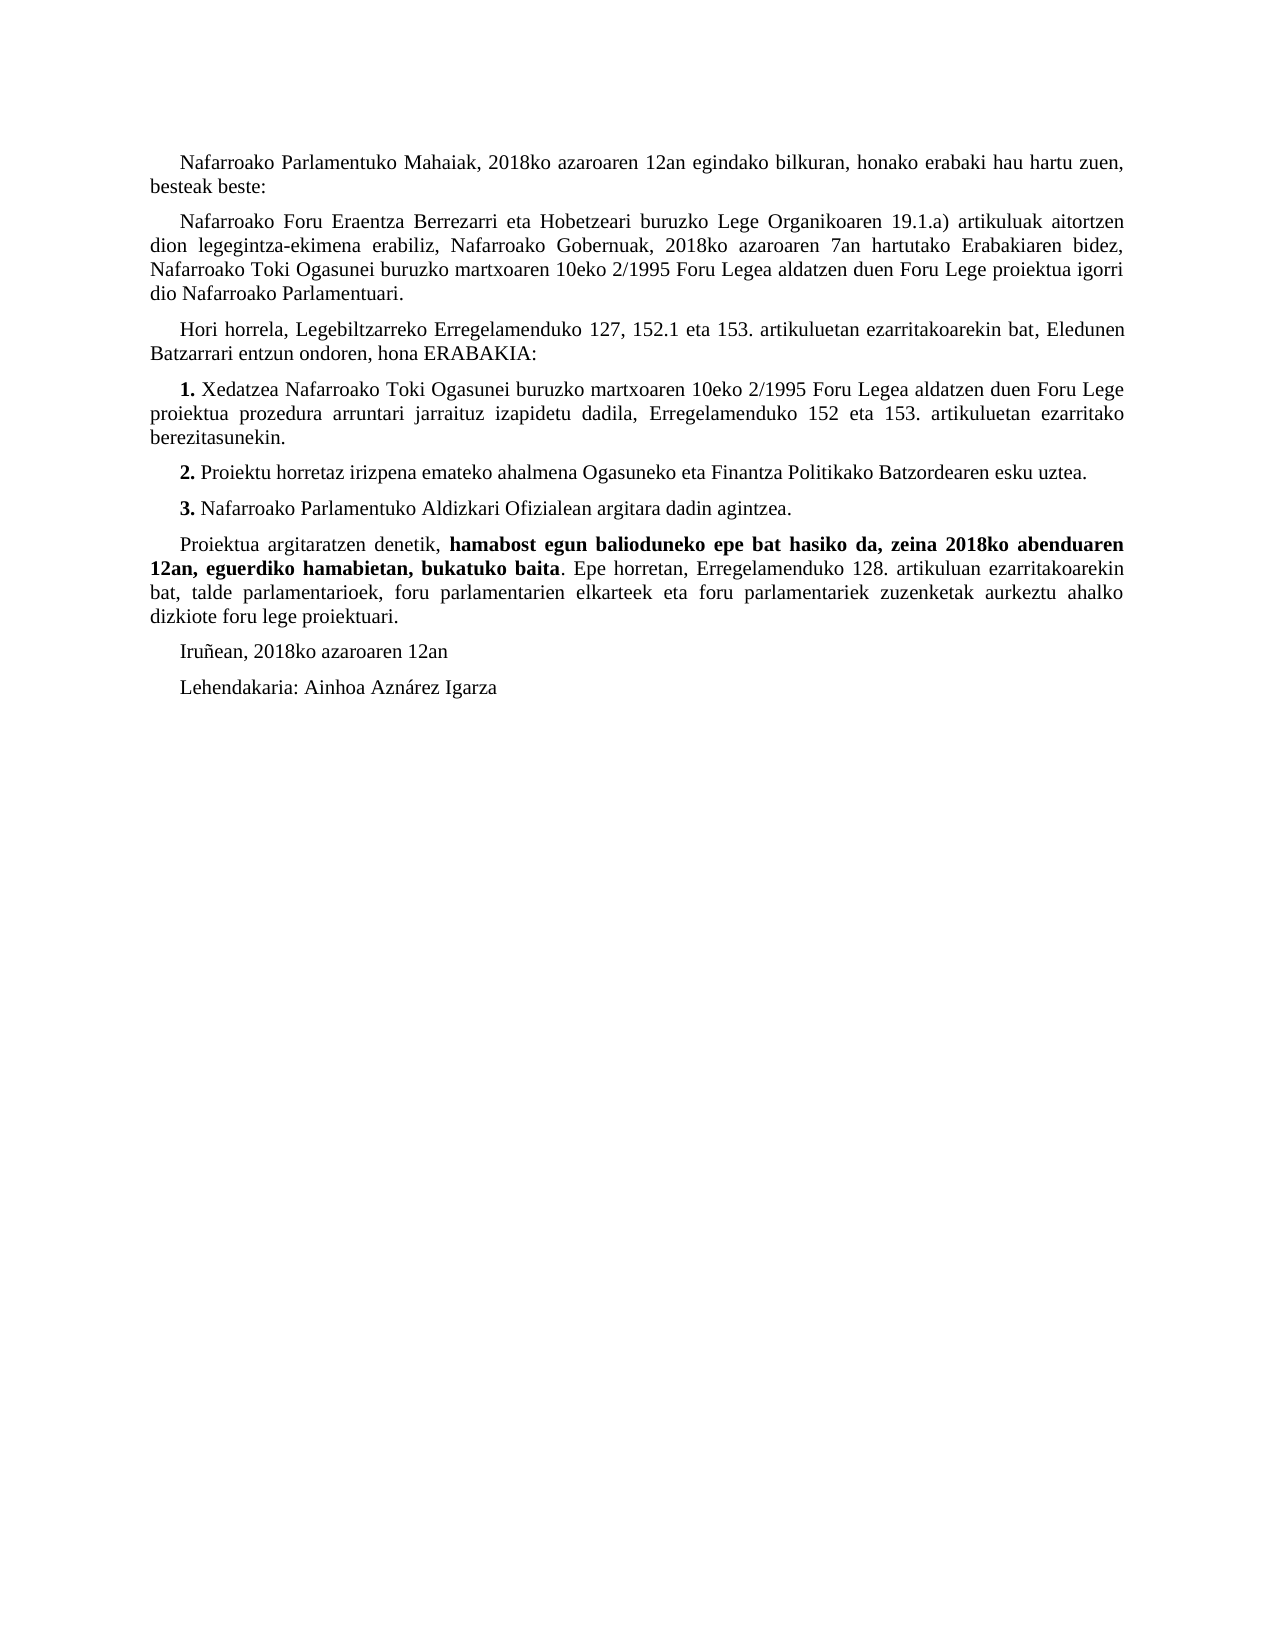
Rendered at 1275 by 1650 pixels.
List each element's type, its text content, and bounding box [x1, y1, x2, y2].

text Lehendakaria: Ainhoa Aznárez Igarza [150, 675, 1125, 699]
text Nafarroako Parlamentuko Mahaiak, 2018ko azaroaren 12an egindako bilkuran, honako erabaki hau hartu zuen, besteak beste: [150, 150, 1125, 198]
text 1. Xedatzea Nafarroako Toki Ogasunei buruzko martxoaren 10eko 2/1995 Foru Legea aldatzen duen Foru Lege proiektua prozedura arruntari jarraituz izapidetu dadila, Erregelamenduko 152 eta 153. artikuluetan ezarritako berezitasunekin. [150, 377, 1125, 449]
text 3. Nafarroako Parlamentuko Aldizkari Ofizialean argitara dadin agintzea. [150, 496, 1125, 520]
text Nafarroako Foru Eraentza Berrezarri eta Hobetzeari buruzko Lege Organikoaren 19.1.a) artikuluak aitortzen dion legegintza-ekimena erabiliz, Nafarroako Gobernuak, 2018ko azaroaren 7an hartutako Erabakiaren bidez, Nafarroako Toki Ogasunei buruzko martxoaren 10eko 2/1995 Foru Legea aldatzen duen Foru Lege proiektua igorri dio Nafarroako Parlamentuari. [150, 210, 1125, 306]
text Proiektua argitaratzen denetik, hamabost egun balioduneko epe bat hasiko da, zeina 2018ko abenduaren 12an, eguerdiko hamabietan, bukatuko baita. Epe horretan, Erregelamenduko 128. artikuluan ezarritakoarekin bat, talde parlamentarioek, foru parlamentarien elkarteek eta foru parlamentariek zuzenketak aurkeztu ahalko dizkiote foru lege proiektuari. [150, 532, 1125, 628]
text Iruñean, 2018ko azaroaren 12an [150, 640, 1125, 664]
text Hori horrela, Legebiltzarreko Erregelamenduko 127, 152.1 eta 153. artikuluetan ezarritakoarekin bat, Eledunen Batzarrari entzun ondoren, hona ERABAKIA: [150, 317, 1125, 365]
text 2. Proiektu horretaz irizpena emateko ahalmena Ogasuneko eta Finantza Politikako Batzordearen esku uztea. [150, 461, 1125, 484]
